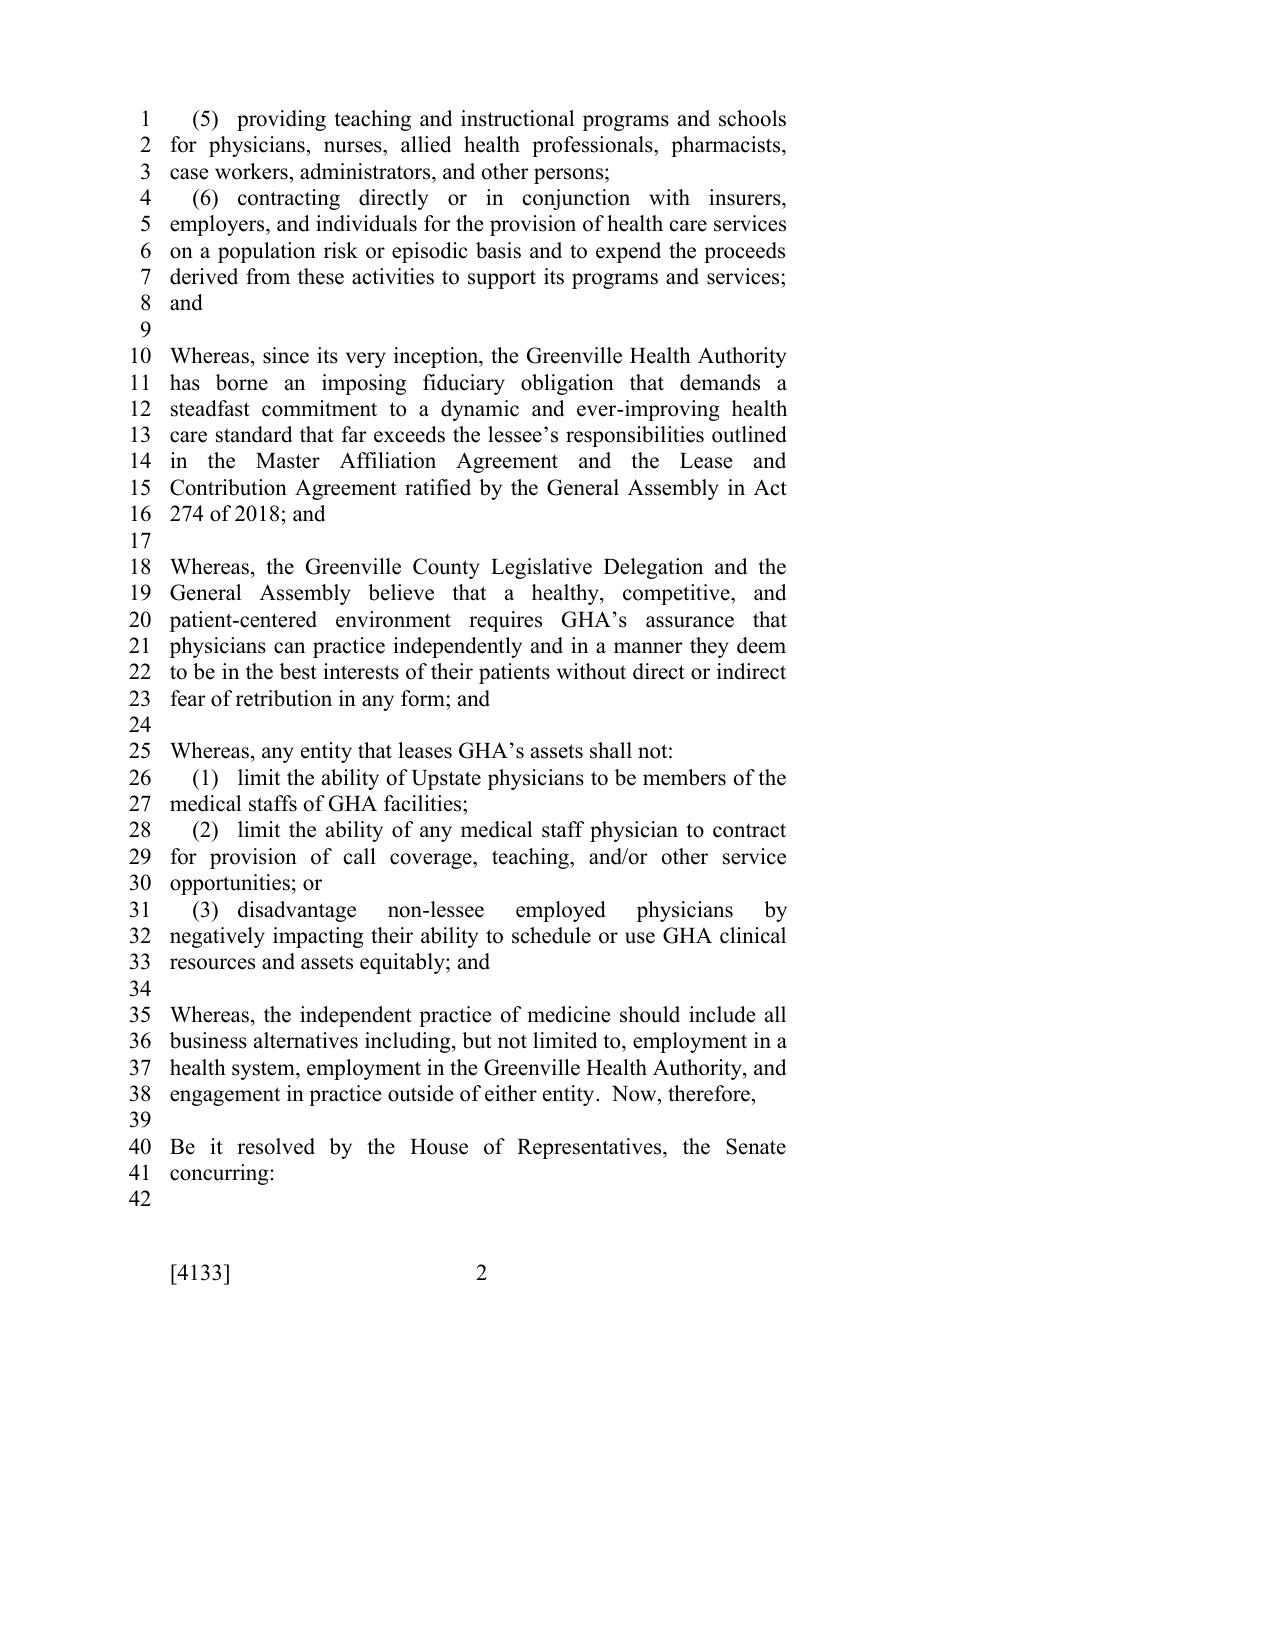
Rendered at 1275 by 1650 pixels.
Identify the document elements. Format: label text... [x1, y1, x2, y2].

text (2) limit the ability of any medical staff physician to contract for provision of call coverage, teaching, and/or other service opportunities; or [169, 817, 787, 896]
text Whereas, the independent practice of medicine should include all business alternatives including, but not limited to, employment in a health system, employment in the Greenville Health Authority, and engagement in practice outside of either entity. Now, therefore, [169, 1001, 787, 1106]
text (3) disadvantage non-lessee employed physicians by negatively impacting their ability to schedule or use GHA clinical resources and assets equitably; and [169, 896, 787, 975]
text Whereas, any entity that leases GHA’s assets shall not: [169, 737, 787, 764]
text Whereas, since its very inception, the Greenville Health Authority has borne an imposing fiduciary obligation that demands a steadfast commitment to a dynamic and ever-improving health care standard that far exceeds the lessee’s responsibilities outlined in the Master Affiliation Agreement and the Lease and Contribution Agreement ratified by the General Assembly in Act 274 of 2018; and [169, 342, 787, 527]
text Whereas, the Greenville County Legislative Delegation and the General Assembly believe that a healthy, competitive, and patient-centered environment requires GHA’s assurance that physicians can practice independently and in a manner they deem to be in the best interests of their patients without direct or indirect fear of retribution in any form; and [169, 553, 787, 711]
text (6) contracting directly or in conjunction with insurers, employers, and individuals for the provision of health care services on a population risk or episodic basis and to expend the proceeds derived from these activities to support its programs and services; and [169, 184, 787, 316]
text Be it resolved by the House of Representatives, the Senate concurring: [169, 1133, 787, 1186]
text (1) limit the ability of Upstate physicians to be members of the medical staffs of GHA facilities; [169, 764, 787, 817]
text (5) providing teaching and instructional programs and schools for physicians, nurses, allied health professionals, pharmacists, case workers, administrators, and other persons; [169, 105, 787, 184]
